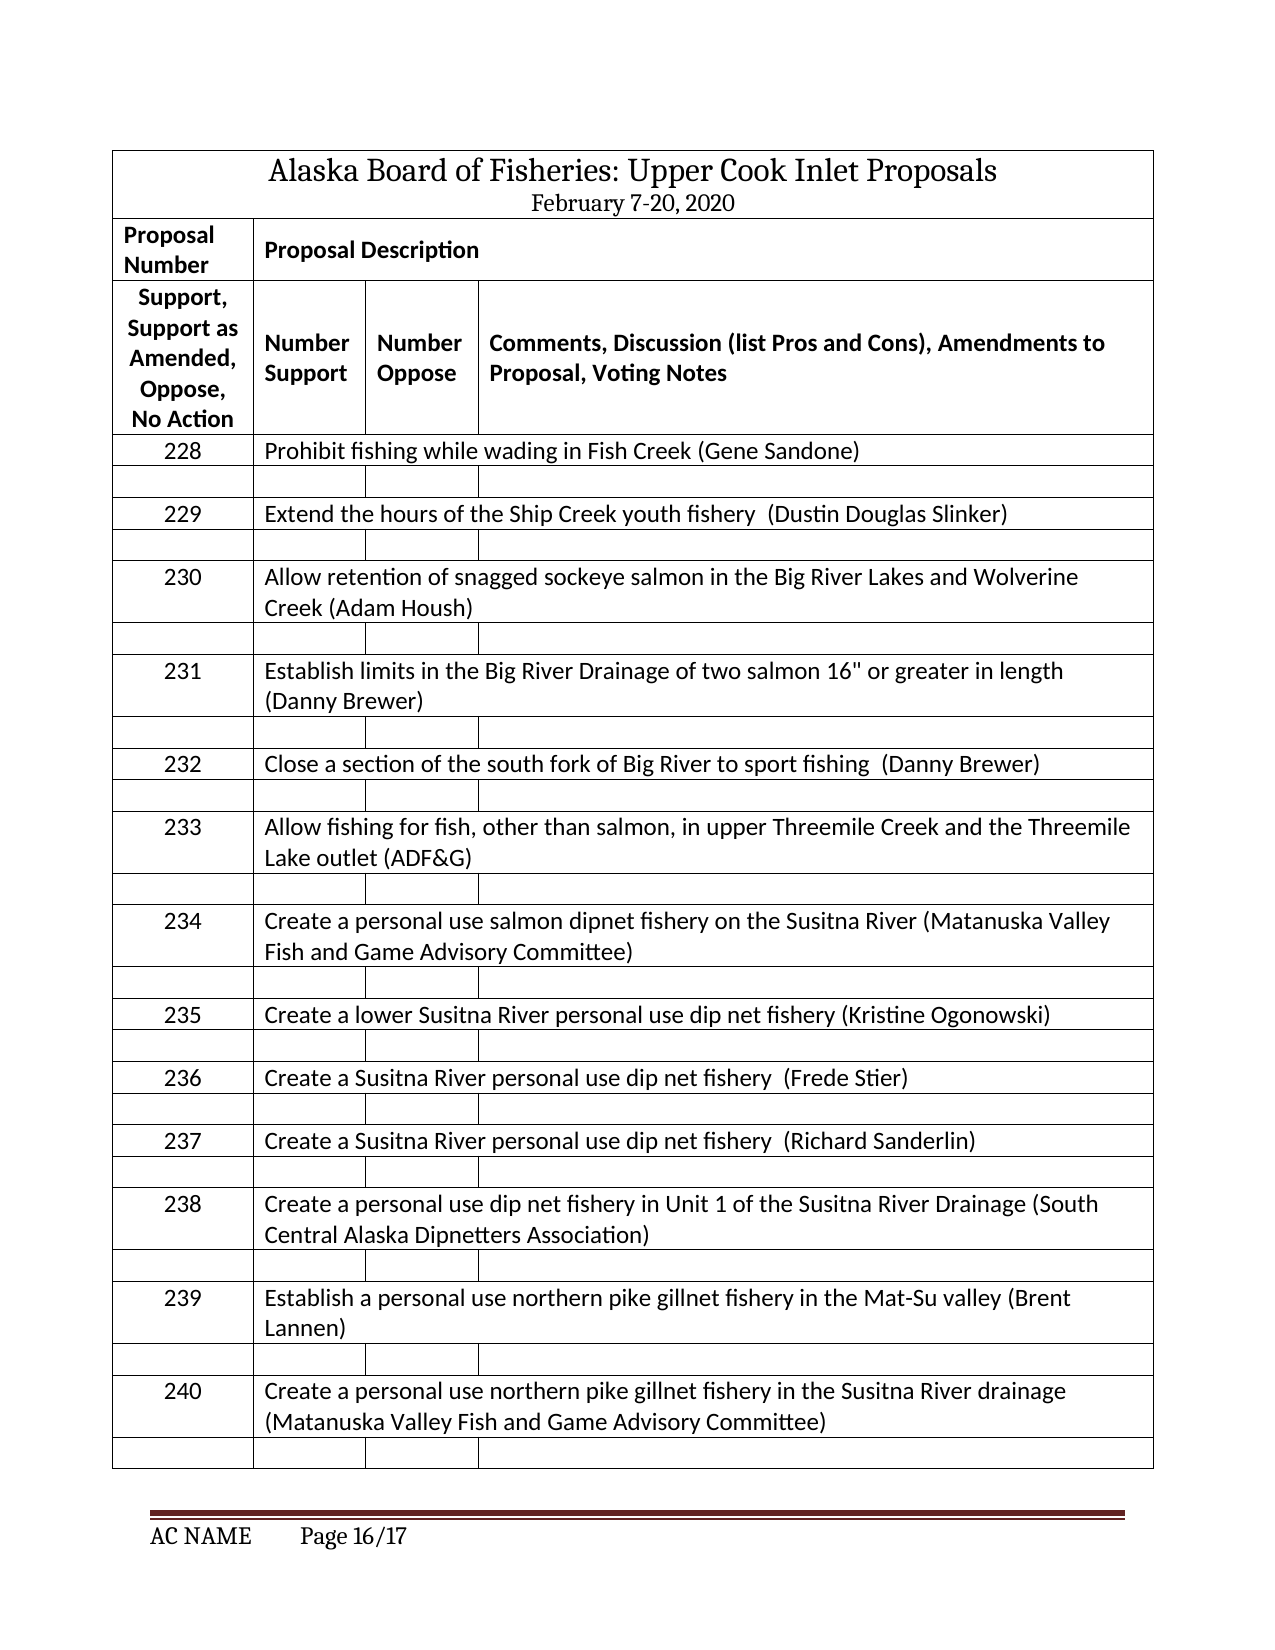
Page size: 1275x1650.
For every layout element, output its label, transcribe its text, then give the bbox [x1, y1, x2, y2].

table_cell [113, 780, 253, 811]
table_cell Prohibit fishing while wading in Fish Creek (Gene Sandone) [254, 435, 1153, 465]
table_cell [254, 780, 365, 811]
table_cell Number Support [254, 281, 365, 434]
table_cell 231 [113, 655, 253, 716]
table_cell Allow retention of snagged sockeye salmon in the Big River Lakes and Wolverine Creek (Adam Housh) [254, 561, 1153, 622]
table_cell [113, 466, 253, 497]
table_cell Create a lower Susitna River personal use dip net fishery (Kristine Ogonowski) [254, 999, 1153, 1029]
table_header Alaska Board of Fisheries: Upper Cook Inlet Proposals February 7-20, 2020 [113, 151, 1153, 218]
table_cell 236 [113, 1062, 253, 1092]
table_cell [479, 1344, 1153, 1374]
table_cell [366, 967, 478, 998]
table_cell Proposal Number [113, 219, 253, 280]
table_cell [366, 466, 478, 497]
table_cell [479, 1250, 1153, 1281]
table_cell [254, 967, 365, 998]
table_cell [254, 874, 365, 904]
table_cell [254, 1344, 365, 1374]
table_cell Number Oppose [366, 281, 478, 434]
table_cell 233 [113, 812, 253, 873]
table_cell 237 [113, 1125, 253, 1156]
table_cell [366, 1094, 478, 1124]
table_cell [113, 967, 253, 998]
table_cell [113, 1250, 253, 1281]
table_cell [254, 1157, 365, 1187]
table_cell [254, 623, 365, 654]
table_cell [479, 1157, 1153, 1187]
table_cell Create a personal use dip net fishery in Unit 1 of the Susitna River Drainage (South Central Alaska Dipnetters Association) [254, 1188, 1153, 1249]
table_cell [113, 1030, 253, 1061]
table_cell [113, 530, 253, 560]
table_cell [254, 1250, 365, 1281]
table_cell [366, 1250, 478, 1281]
table_cell [254, 1094, 365, 1124]
table_cell [254, 466, 365, 497]
table_cell [254, 530, 365, 560]
table_cell [479, 780, 1153, 811]
table_cell Proposal Description [254, 219, 1153, 280]
table_cell [113, 874, 253, 904]
table_cell Create a Susitna River personal use dip net fishery (Frede Stier) [254, 1062, 1153, 1092]
table_cell Create a personal use northern pike gillnet fishery in the Susitna River drainage (Matanuska Valley Fish and Game Advisory Committee) [254, 1376, 1153, 1437]
table_cell [479, 874, 1153, 904]
table_cell 232 [113, 749, 253, 779]
table_cell [366, 530, 478, 560]
table_cell 240 [113, 1376, 253, 1437]
table_cell [479, 623, 1153, 654]
table_cell Close a section of the south fork of Big River to sport fishing (Danny Brewer) [254, 749, 1153, 779]
table_cell [366, 623, 478, 654]
table_cell [366, 874, 478, 904]
table_cell [366, 1344, 478, 1374]
table_cell 234 [113, 905, 253, 966]
table_cell [366, 780, 478, 811]
table_cell [113, 1094, 253, 1124]
table_cell [479, 1094, 1153, 1124]
table_cell Extend the hours of the Ship Creek youth fishery (Dustin Douglas Slinker) [254, 498, 1153, 528]
table_cell [113, 717, 253, 747]
table_cell [479, 466, 1153, 497]
table_cell 228 [113, 435, 253, 465]
table_cell [113, 1344, 253, 1374]
table_cell 239 [113, 1282, 253, 1343]
table_cell [366, 1030, 478, 1061]
table_cell Create a Susitna River personal use dip net fishery (Richard Sanderlin) [254, 1125, 1153, 1156]
table_cell Comments, Discussion (list Pros and Cons), Amendments to Proposal, Voting Notes [479, 281, 1153, 434]
table_cell [113, 1157, 253, 1187]
table_cell Establish limits in the Big River Drainage of two salmon 16" or greater in length (Danny Brewer) [254, 655, 1153, 716]
table_cell 229 [113, 498, 253, 528]
table_cell [366, 1438, 478, 1468]
table_cell 230 [113, 561, 253, 622]
table_cell [366, 1157, 478, 1187]
table_cell [254, 1438, 365, 1468]
table_cell Support, Support as Amended, Oppose, No Action [113, 281, 253, 434]
table_cell [479, 717, 1153, 747]
table_cell [366, 717, 478, 747]
table_cell [254, 1030, 365, 1061]
table_cell [113, 623, 253, 654]
table_cell Establish a personal use northern pike gillnet fishery in the Mat-Su valley (Brent Lannen) [254, 1282, 1153, 1343]
table_cell [479, 530, 1153, 560]
table_cell [479, 1438, 1153, 1468]
table_cell [254, 717, 365, 747]
table_cell 235 [113, 999, 253, 1029]
table_cell [479, 1030, 1153, 1061]
table_cell [479, 967, 1153, 998]
table_cell Allow fishing for fish, other than salmon, in upper Threemile Creek and the Threemile Lake outlet (ADF&G) [254, 812, 1153, 873]
table_cell 238 [113, 1188, 253, 1249]
table_cell [113, 1438, 253, 1468]
table_cell Create a personal use salmon dipnet fishery on the Susitna River (Matanuska Valley Fish and Game Advisory Committee) [254, 905, 1153, 966]
